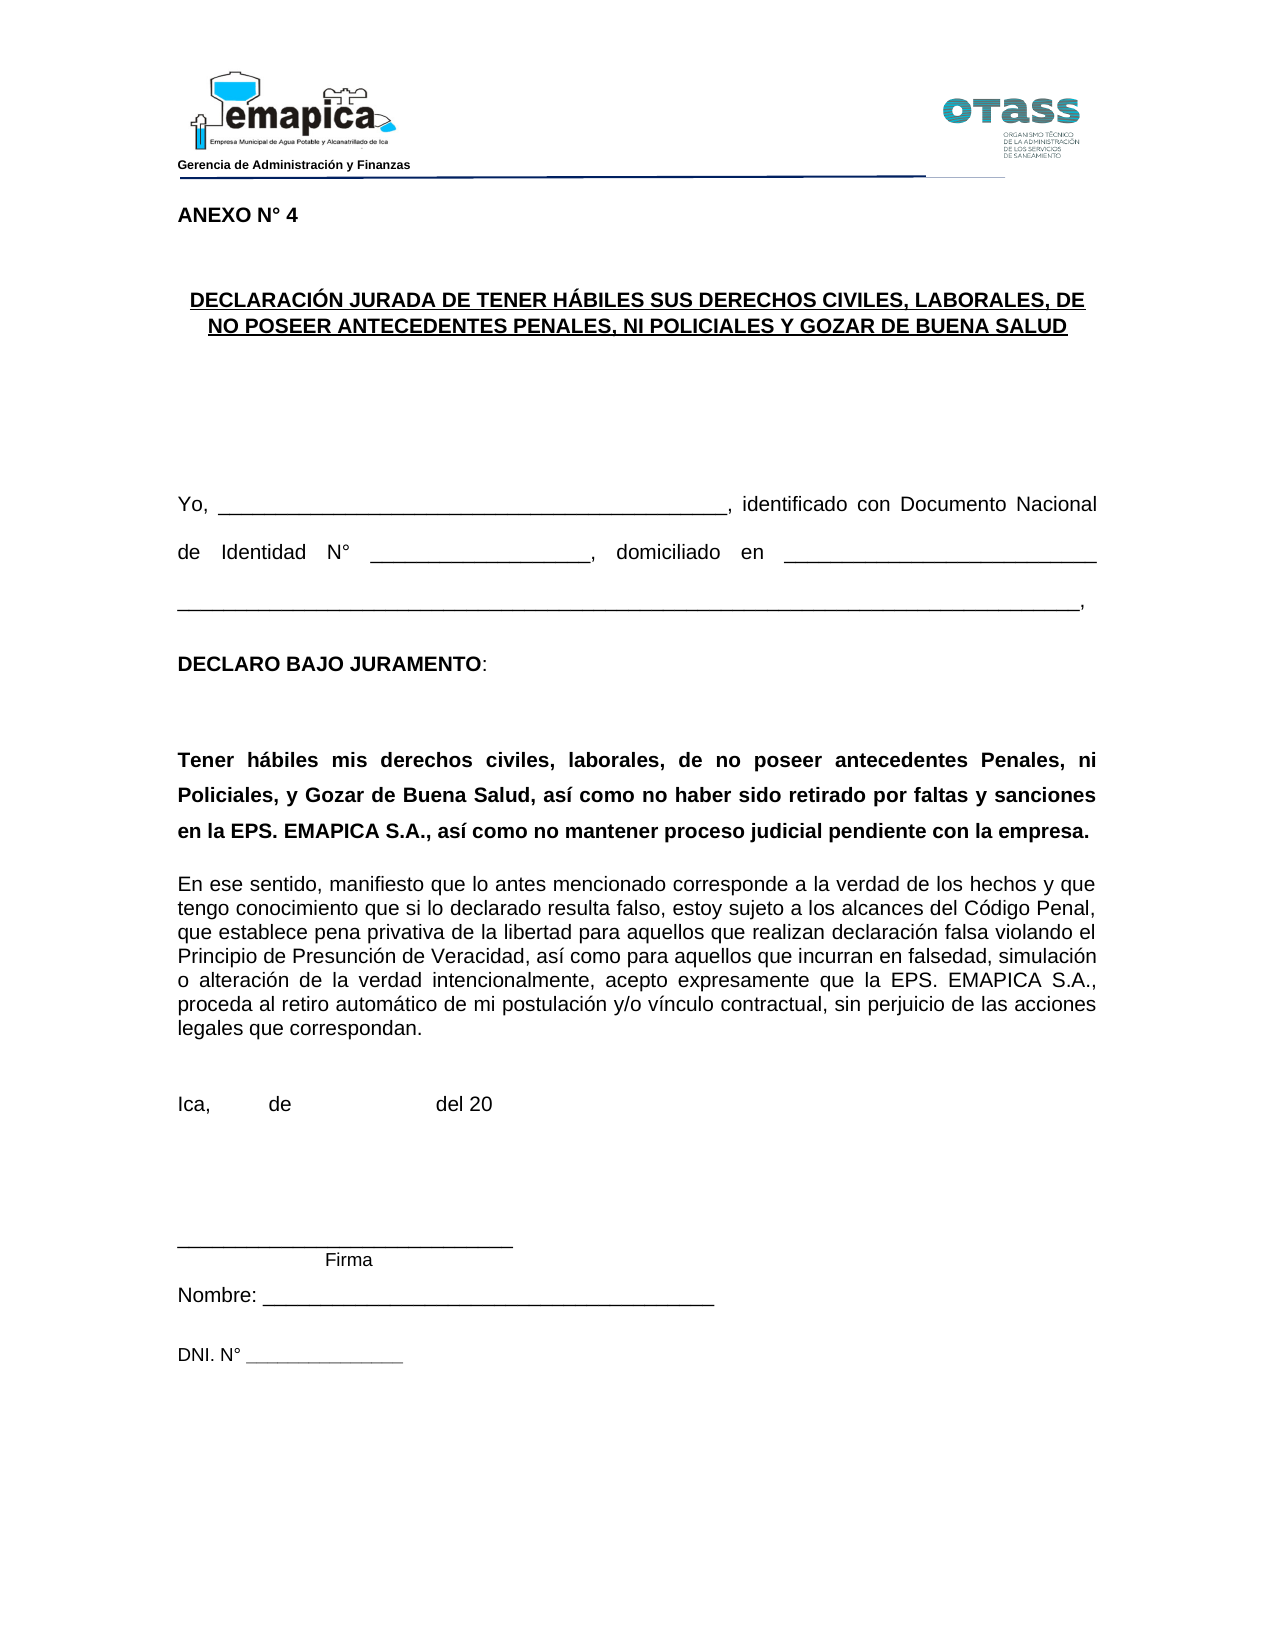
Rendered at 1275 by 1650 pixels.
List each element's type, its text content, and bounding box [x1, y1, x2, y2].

picture [183, 64, 412, 151]
text Firma [251, 1249, 1098, 1270]
text Tener hábiles mis derechos civiles, laborales, de no poseer antecedentes Penales, ni Policiales, y Gozar de Buena Salud, así como no haber sido retirado por faltas y sanciones en la EPS. EMAPICA S.A., así como no mantener proceso judicial pendiente con la empresa. [177, 747, 1098, 843]
text DECLARO BAJO JURAMENTO: [177, 652, 1098, 676]
text Nombre: _______________________________________ [177, 1283, 1098, 1307]
text ANEXO N° 4 [177, 203, 1098, 227]
text DECLARACIÓN JURADA DE TENER HÁBILES SUS DERECHOS CIVILES, LABORALES, DE NO POSEER ANTECEDENTES PENALES, NI POLICIALES Y GOZAR DE BUENA SALUD [177, 288, 1098, 337]
text En ese sentido, manifiesto que lo antes mencionado corresponde a la verdad de los hechos y que tengo conocimiento que si lo declarado resulta falso, estoy sujeto a los alcances del Código Penal, que establece pena privativa de la libertad para aquellos que realizan declaración falsa violando el Principio de Presunción de Veracidad, así como para aquellos que incurran en falsedad, simulación o alteración de la verdad intencionalmente, acepto expresamente que la EPS. EMAPICA S.A., proceda al retiro automático de mi postulación y/o vínculo contractual, sin perjuicio de las acciones legales que correspondan. [177, 872, 1098, 1039]
text Yo, ____________________________________________, identificado con Documento Nacional de Identidad N° ___________________, domiciliado en ___________________________ ______________________________________________________________________________, [177, 492, 1098, 612]
text DNI. N° _______________ [177, 1343, 1098, 1365]
picture [926, 75, 1098, 177]
text Ica, de del 20 [177, 1092, 1098, 1116]
text _____________________________ [177, 1225, 1098, 1249]
